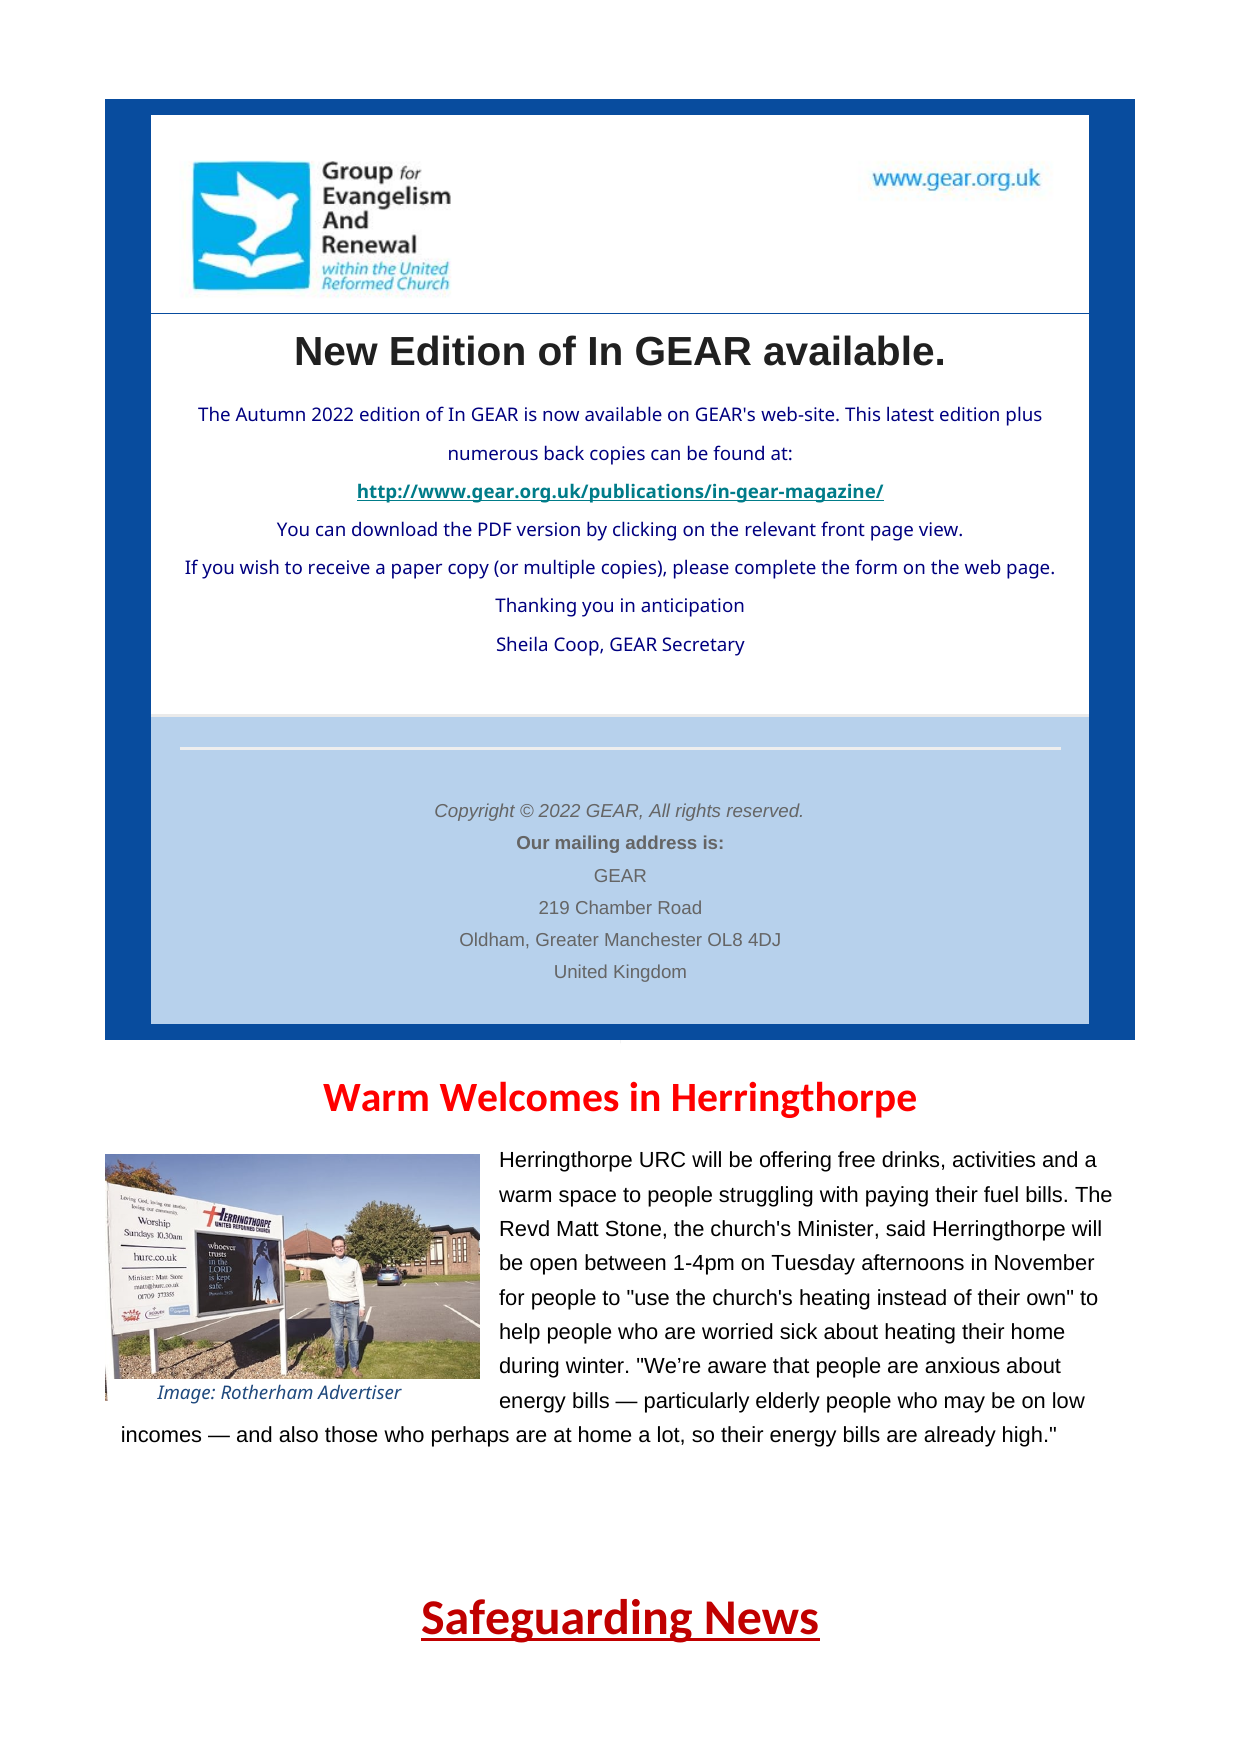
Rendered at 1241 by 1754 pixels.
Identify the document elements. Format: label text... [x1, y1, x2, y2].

table_header [105, 99, 1135, 1040]
picture [105, 1154, 480, 1401]
text Safeguarding News [105, 1586, 1135, 1647]
picture [179, 143, 1061, 300]
text Warm Welcomes in Herringthorpe [105, 1071, 1135, 1122]
table_header Herringthorpe URC will be offering free drinks, activities and a warm space to people struggling with paying their fuel bills. The Revd Matt Stone, the church's Minister, said Herringthorpe will be open between 1-4pm on Tuesday afternoons in November for people to "use the church's heating instead of their own" to help people who are worried sick about heating their home during winter. "We’re aware that people are anxious about energy bills — particularly elderly people who may be on low incomes — and also those who perhaps are at home a lot, so their energy bills are already high." [105, 1122, 1135, 1463]
